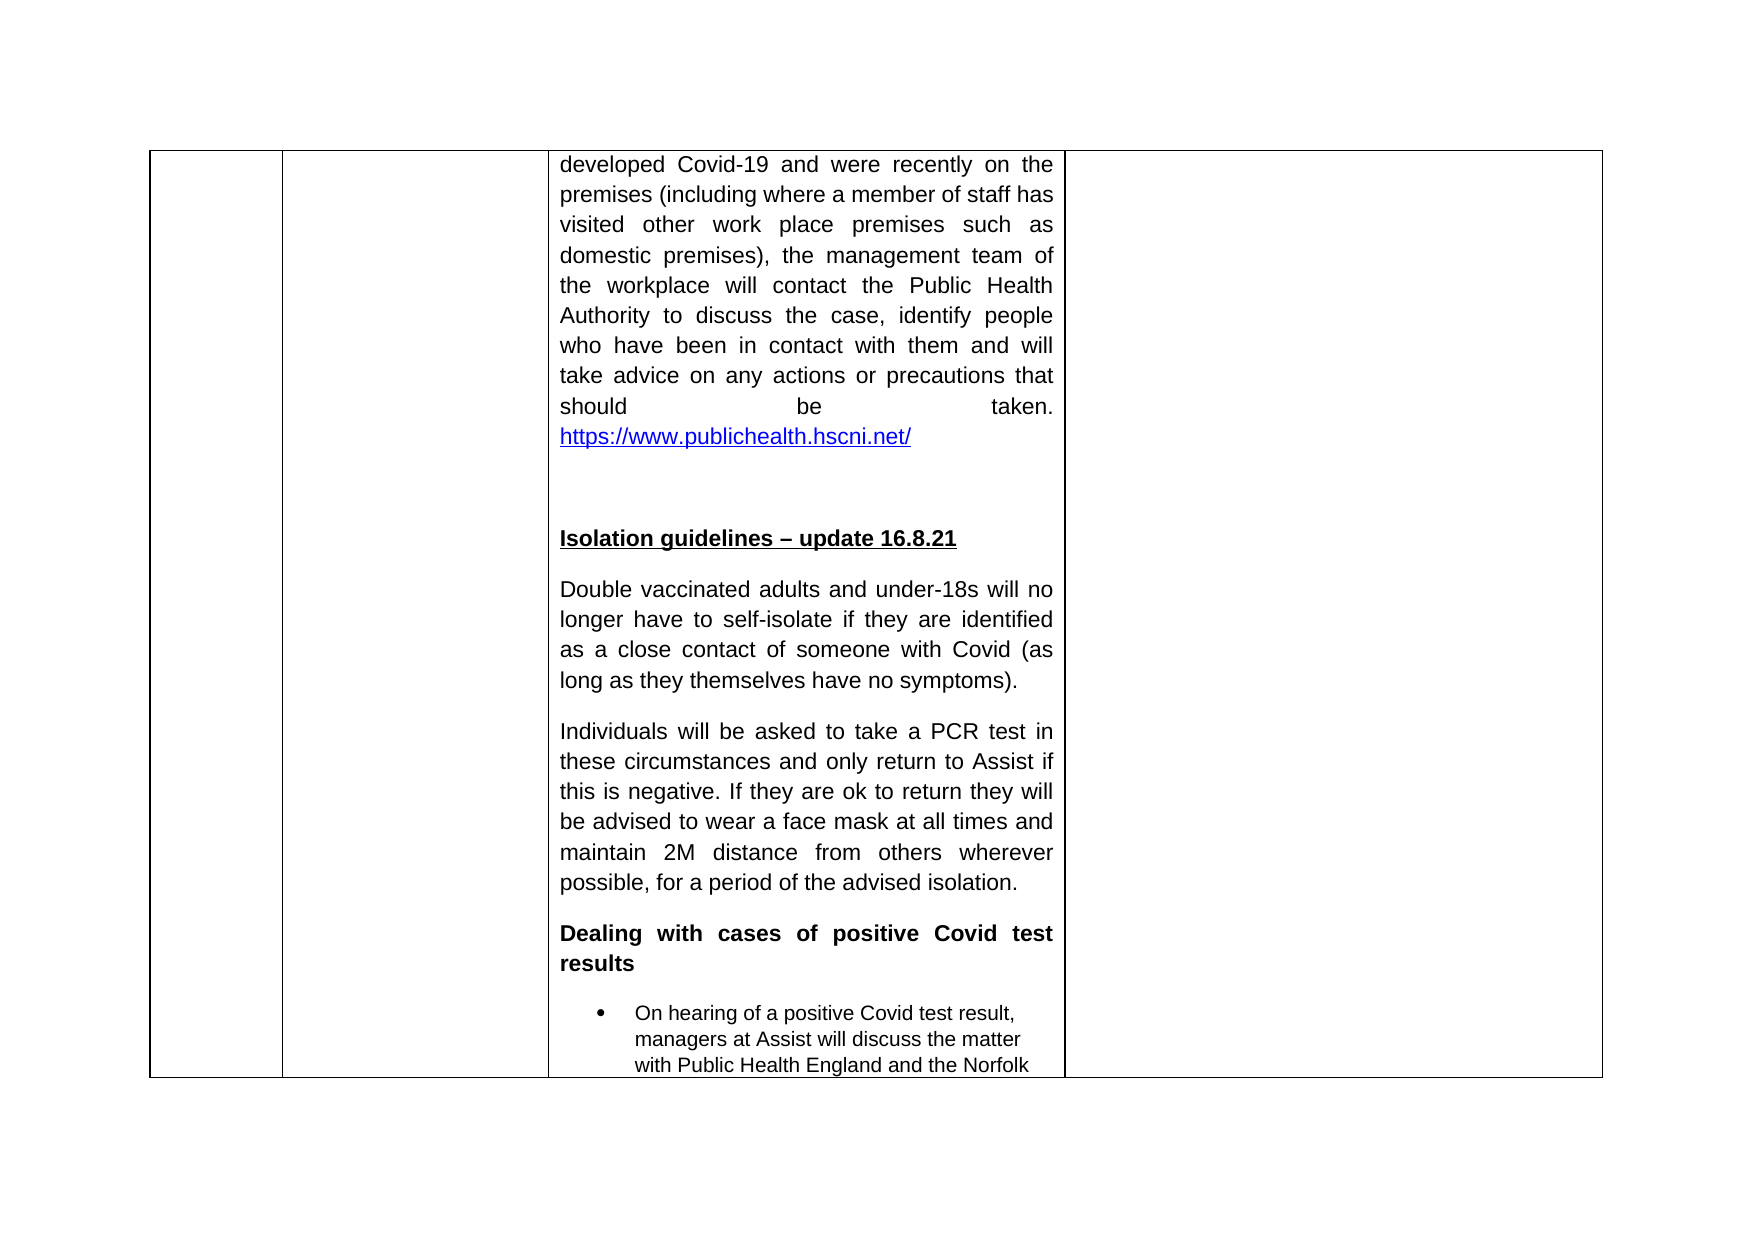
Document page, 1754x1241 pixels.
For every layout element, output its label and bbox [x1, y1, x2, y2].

table_cell [549, 151, 1064, 1077]
table_cell [151, 151, 282, 1077]
table_cell [1066, 151, 1602, 1077]
table_cell [283, 151, 548, 1077]
